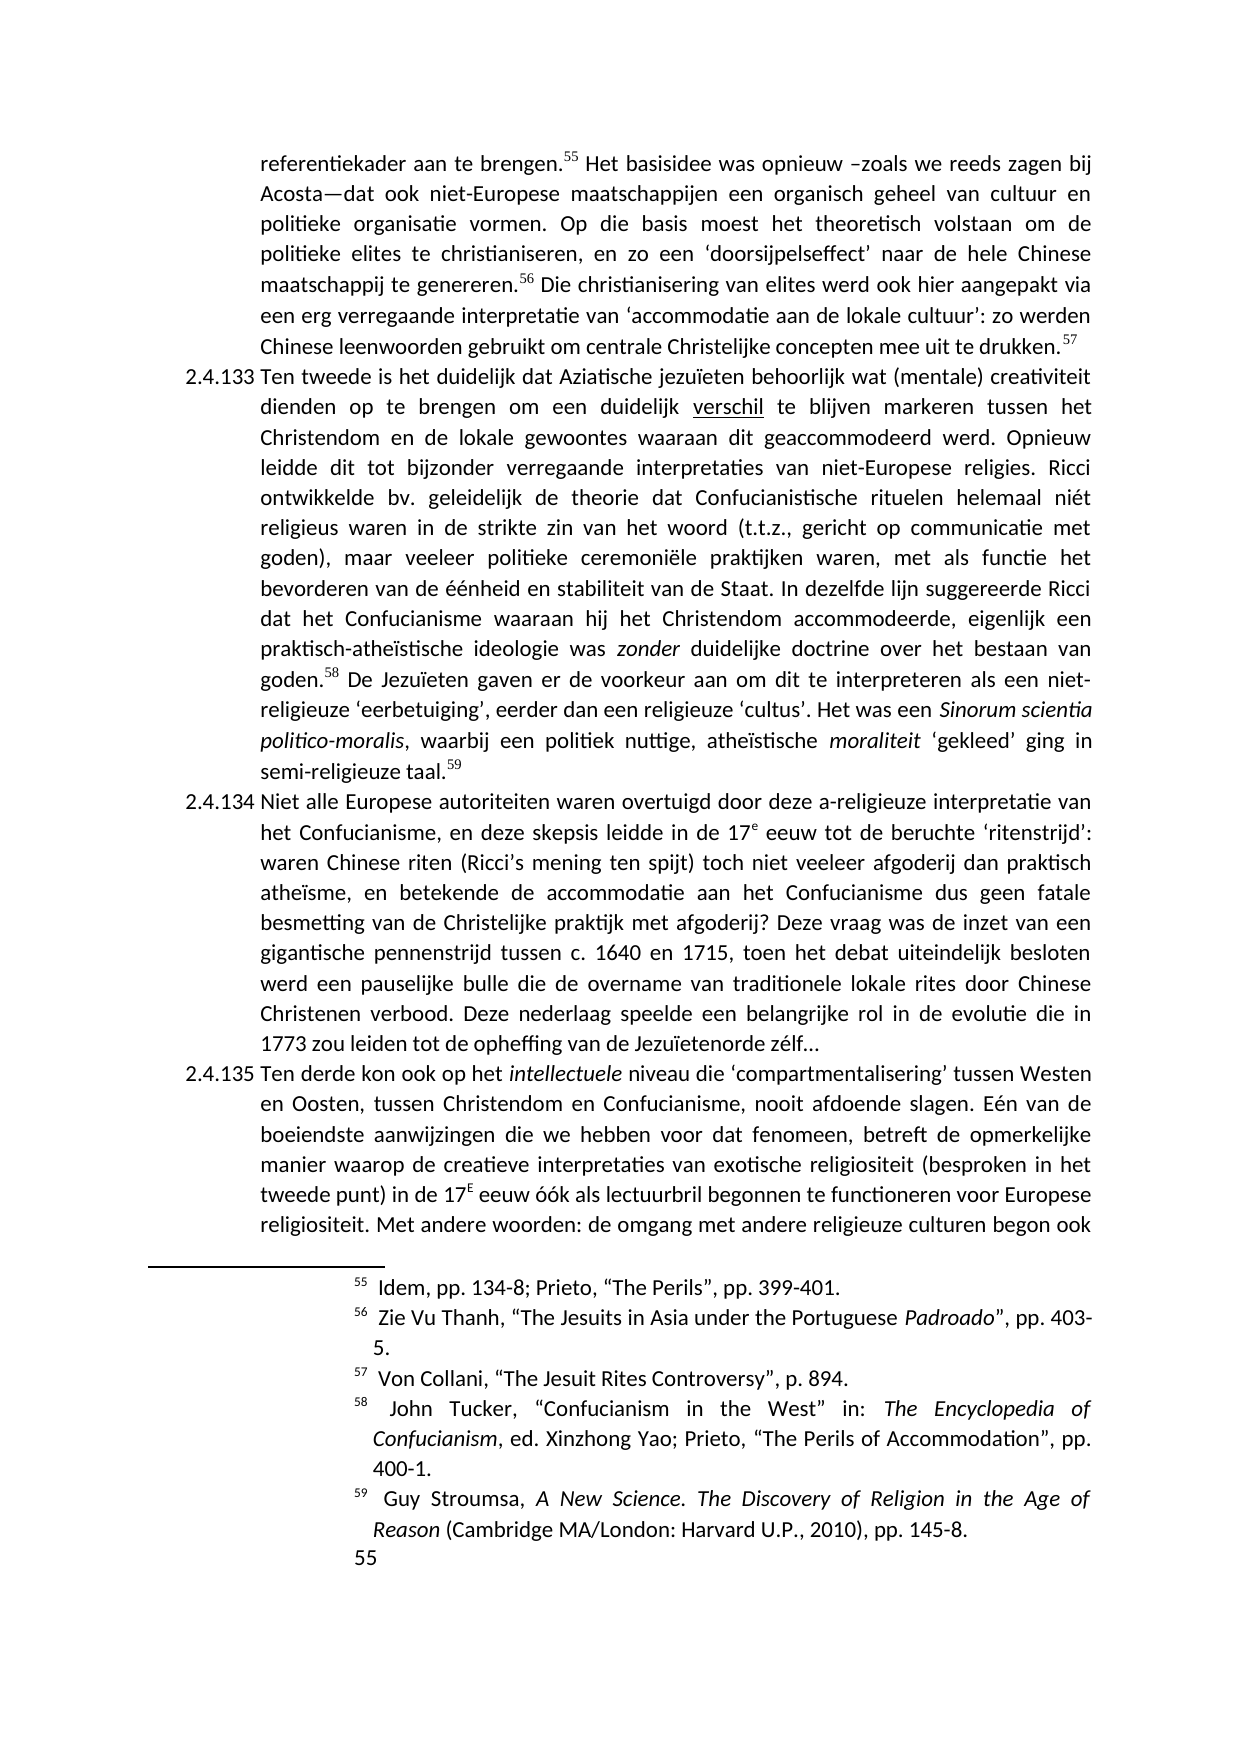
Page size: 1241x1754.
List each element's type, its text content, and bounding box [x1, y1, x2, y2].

list Ten tweede is het duidelijk dat Aziatische jezuïeten behoorlijk wat (mentale) creativiteit dienden op te brengen om een duidelijk verschil te blijven markeren tussen het Christendom en de lokale gewoontes waaraan dit geaccommodeerd werd. Opnieuw leidde dit tot bijzonder verregaande interpretaties van niet-Europese religies. Ricci ontwikkelde bv. geleidelijk de theorie dat Confucianistische rituelen helemaal niét religieus waren in de strikte zin van het woord (t.t.z., gericht op communicatie met goden), maar veeleer politieke ceremoniële praktijken waren, met als functie het bevorderen van de éénheid en stabiliteit van de Staat. In dezelfde lijn suggereerde Ricci dat het Confucianisme waaraan hij het Christendom accommodeerde, eigenlijk een praktisch-atheïstische ideologie was zonder duidelijke doctrine over het bestaan van goden. De Jezuïeten gaven er de voorkeur aan om dit te interpreteren als een niet-religieuze ‘eerbetuiging’, eerder dan een religieuze ‘cultus’. Het was een Sinorum scientia politico-moralis, waarbij een politiek nuttige, atheïstische moraliteit ‘gekleed’ ging in semi-religieuze taal. [185, 362, 1093, 785]
list Bekender is het Chinese voorbeeld van Matteo Ricci (1552-1610). In de periode 1580-1630 hadden de Jezuïeten het monopolie op Christelijke missioneringsactiviteiten in het erg isolationistische China van de Ming-dynastie. Aanvankelijk namen zij er de persona van Chinese Boeddhistische monniken aan (zoals ze reeds met succes hadden gedaan in Japan). De groeiende contacten met hofbureaucraten als Qu Taisu, speelden echter een belangrijke rol in Ricci’s uiteindelijke beslissing om zich veeleer te accommoderen aan de cultuur van de Confuciaanse elite, en het Christendom vanuit dat culturele referentiekader aan te brengen. Het basisidee was opnieuw –zoals we reeds zagen bij Acosta—dat ook niet-Europese maatschappijen een organisch geheel van cultuur en politieke organisatie vormen. Op die basis moest het theoretisch volstaan om de politieke elites te christianiseren, en zo een ‘doorsijpelseffect’ naar de hele Chinese maatschappij te genereren. Die christianisering van elites werd ook hier aangepakt via een erg verregaande interpretatie van ‘accommodatie aan de lokale cultuur’: zo werden Chinese leenwoorden gebruikt om centrale Christelijke concepten mee uit te drukken. [185, 148, 1093, 360]
list Niet alle Europese autoriteiten waren overtuigd door deze a-religieuze interpretatie van het Confucianisme, en deze skepsis leidde in de 17e eeuw tot de beruchte ‘ritenstrijd’: waren Chinese riten (Ricci’s mening ten spijt) toch niet veeleer afgoderij dan praktisch atheïsme, en betekende de accommodatie aan het Confucianisme dus geen fatale besmetting van de Christelijke praktijk met afgoderij? Deze vraag was de inzet van een gigantische pennenstrijd tussen c. 1640 en 1715, toen het debat uiteindelijk besloten werd een pauselijke bulle die de overname van traditionele lokale rites door Chinese Christenen verbood. Deze nederlaag speelde een belangrijke rol in de evolutie die in 1773 zou leiden tot de opheffing van de Jezuïetenorde zélf… [185, 787, 1093, 1057]
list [185, 1059, 1093, 1238]
